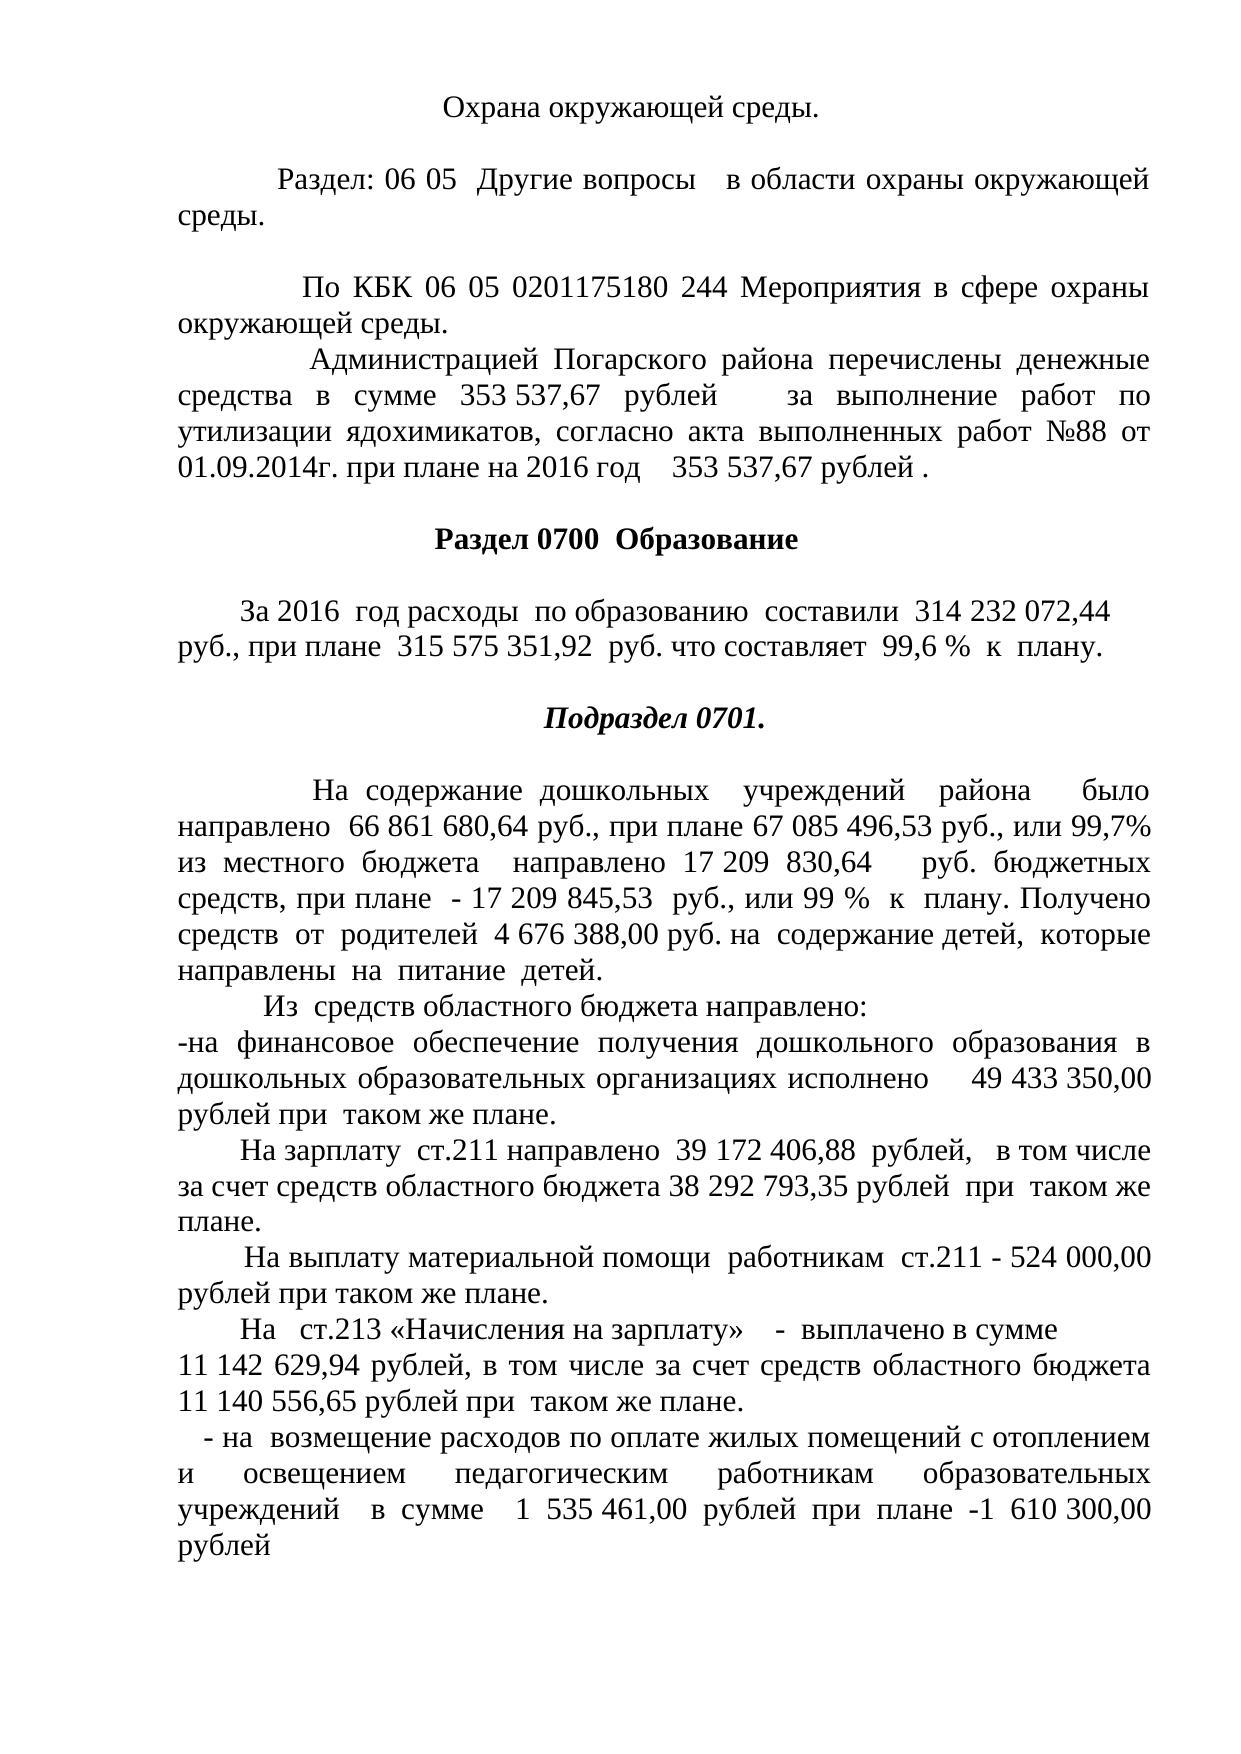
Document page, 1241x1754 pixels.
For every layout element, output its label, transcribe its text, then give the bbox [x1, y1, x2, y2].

text Раздел 0700 Образование [177, 520, 1152, 556]
text Раздел: 06 05 Другие вопросы в области охраны окружающей среды. [177, 161, 1152, 232]
text На ст.213 «Начисления на зарплату» - выплачено в сумме [177, 1311, 1152, 1346]
text Из средств областного бюджета направлено: [177, 987, 1152, 1023]
text Охрана окружающей среды. [177, 89, 1152, 124]
text На выплату материальной помощи работникам ст.211 - 524 000,00 рублей при таком же плане. [177, 1239, 1152, 1311]
text - на возмещение расходов по оплате жилых помещений с отоплением и освещением педагогическим работникам образовательных учреждений в сумме 1 535 461,00 рублей при плане -1 610 300,00 рублей [177, 1418, 1152, 1562]
text За 2016 год расходы по образованию составили 314 232 072,44 руб., при плане 315 575 351,92 руб. что составляет 99,6 % к плану. [177, 592, 1152, 664]
text Подраздел 0701. [177, 699, 1152, 736]
text -на финансовое обеспечение получения дошкольного образования в дошкольных образовательных организациях исполнено 49 433 350,00 рублей при таком же плане. [177, 1023, 1152, 1131]
text На содержание дошкольных учреждений района было направлено 66 861 680,64 руб., при плане 67 085 496,53 руб., или 99,7% из местного бюджета направлено 17 209 830,64 руб. бюджетных средств, при плане - 17 209 845,53 руб., или 99 % к плану. Получено средств от родителей 4 676 388,00 руб. на содержание детей, которые направлены на питание детей. [177, 771, 1152, 987]
text На зарплату ст.211 направлено 39 172 406,88 рублей, в том числе за счет средств областного бюджета 38 292 793,35 рублей при таком же плане. [177, 1131, 1152, 1239]
text Администрацией Погарского района перечислены денежные средства в сумме 353 537,67 рублей за выполнение работ по утилизации ядохимикатов, согласно акта выполненных работ №88 от 01.09.2014г. при плане на 2016 год 353 537,67 рублей . [177, 340, 1152, 484]
text 11 142 629,94 рублей, в том числе за счет средств областного бюджета 11 140 556,65 рублей при таком же плане. [177, 1346, 1152, 1418]
text По КБК 06 05 0201175180 244 Мероприятия в сфере охраны окружающей среды. [177, 268, 1152, 340]
